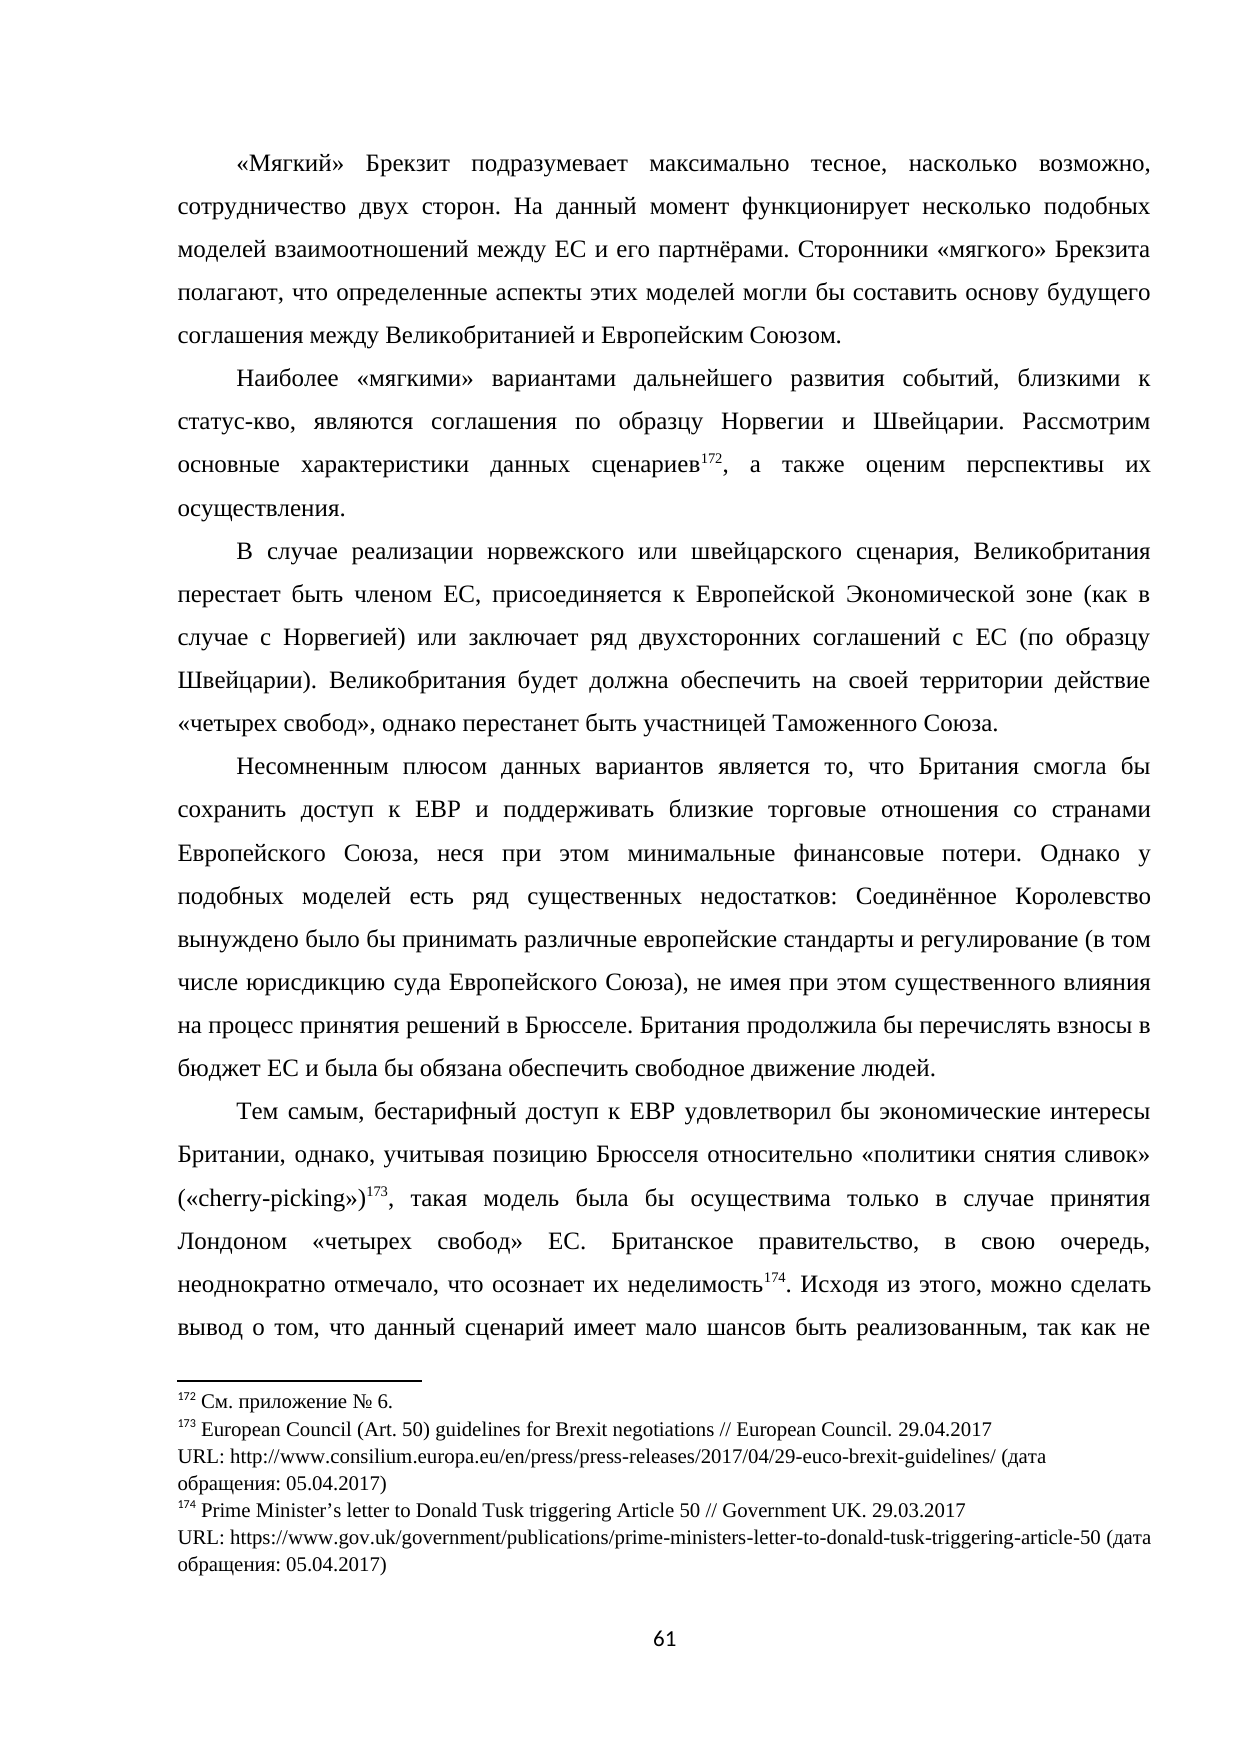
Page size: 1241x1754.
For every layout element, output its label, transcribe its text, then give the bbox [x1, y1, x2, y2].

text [177, 1096, 1152, 1341]
text «Мягкий» Брекзит подразумевает максимально тесное, насколько возможно, сотрудничество двух сторон. На данный момент функционирует несколько подобных моделей взаимоотношений между ЕС и его партнёрами. Сторонники «мягкого» Брекзита полагают, что определенные аспекты этих моделей могли бы составить основу будущего соглашения между Великобританией и Европейским Союзом. [177, 148, 1152, 349]
text Несомненным плюсом данных вариантов является то, что Британия смогла бы сохранить доступ к ЕВР и поддерживать близкие торговые отношения со странами Европейского Союза, неся при этом минимальные финансовые потери. Однако у подобных моделей есть ряд существенных недостатков: Соединённое Королевство вынуждено было бы принимать различные европейские стандарты и регулирование (в том числе юрисдикцию суда Европейского Союза), не имея при этом существенного влияния на процесс принятия решений в Брюсселе. Британия продолжила бы перечислять взносы в бюджет ЕС и была бы обязана обеспечить свободное движение людей. [177, 751, 1152, 1082]
text В случае реализации норвежского или швейцарского сценария, Великобритания перестает быть членом ЕС, присоединяется к Европейской Экономической зоне (как в случае с Норвегией) или заключает ряд двухсторонних соглашений с ЕС (по образцу Швейцарии). Великобритания будет должна обеспечить на своей территории действие «четырех свобод», однако перестанет быть участницей Таможенного Союза. [177, 536, 1152, 737]
text Наиболее «мягкими» вариантами дальнейшего развития событий, близкими к статус-кво, являются соглашения по образцу Норвегии и Швейцарии. Рассмотрим основные характеристики данных сценариев, а также оценим перспективы их осуществления. [177, 363, 1152, 521]
